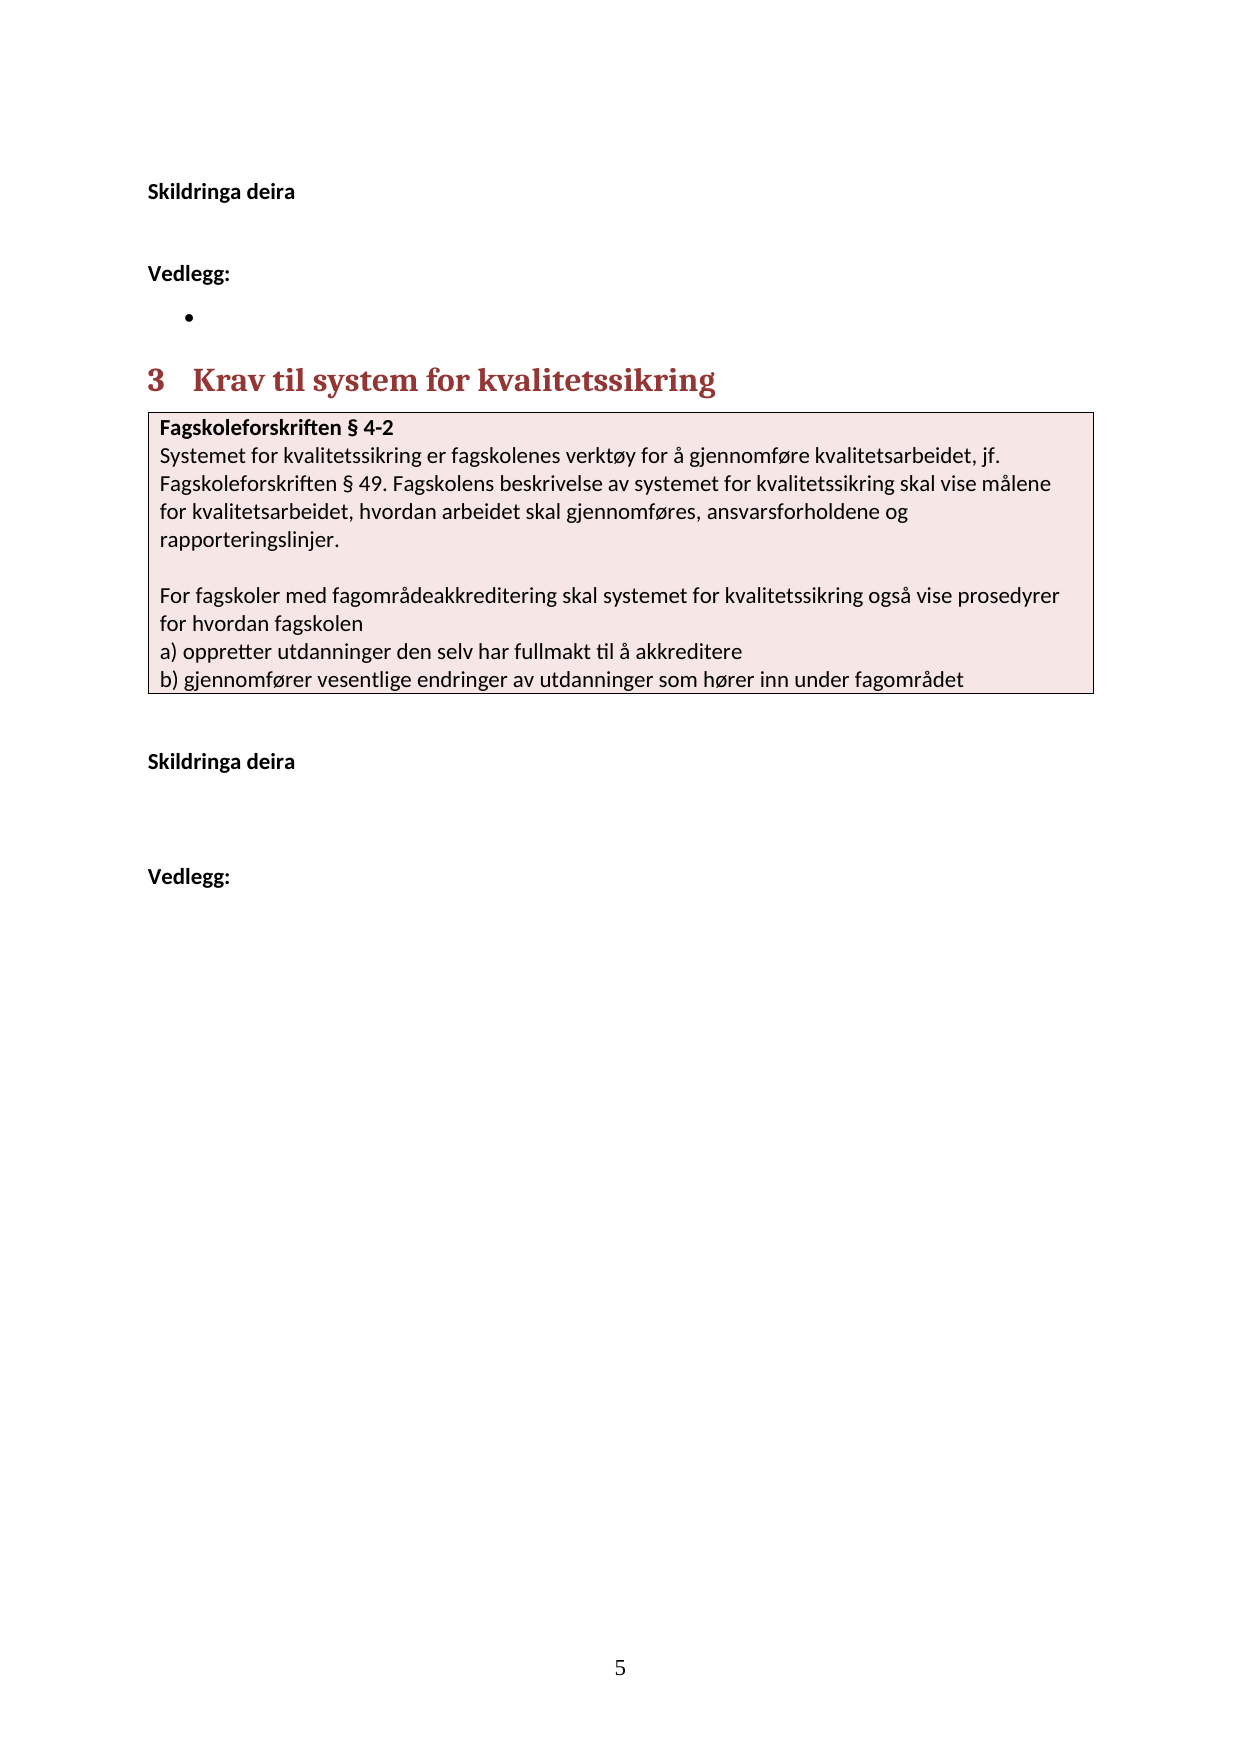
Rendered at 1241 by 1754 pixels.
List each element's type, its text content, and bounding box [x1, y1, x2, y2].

subtitle Skildringa deira [148, 177, 1092, 205]
text Vedlegg: [148, 862, 1092, 890]
text Vedlegg: [148, 259, 1092, 287]
subtitle Skildringa deira [148, 747, 1092, 775]
subtitle Krav til system for kvalitetssikring [148, 361, 1092, 399]
table_header Fagskoleforskriften § 4-2 Systemet for kvalitetssikring er fagskolenes verktøy for å gjennomføre kvalitetsarbeidet, jf. Fagskoleforskriften § 49. Fagskolens beskrivelse av systemet for kvalitetssikring skal vise målene for kvalitetsarbeidet, hvordan arbeidet skal gjennomføres, ansvarsforholdene og rapporteringslinjer. For fagskoler med fagområdeakkreditering skal systemet for kvalitetssikring også vise prosedyrer for hvordan fagskolen a) oppretter utdanninger den selv har fullmakt til å akkreditere b) gjennomfører vesentlige endringer av utdanninger som hører inn under fagområdet [149, 413, 1093, 693]
